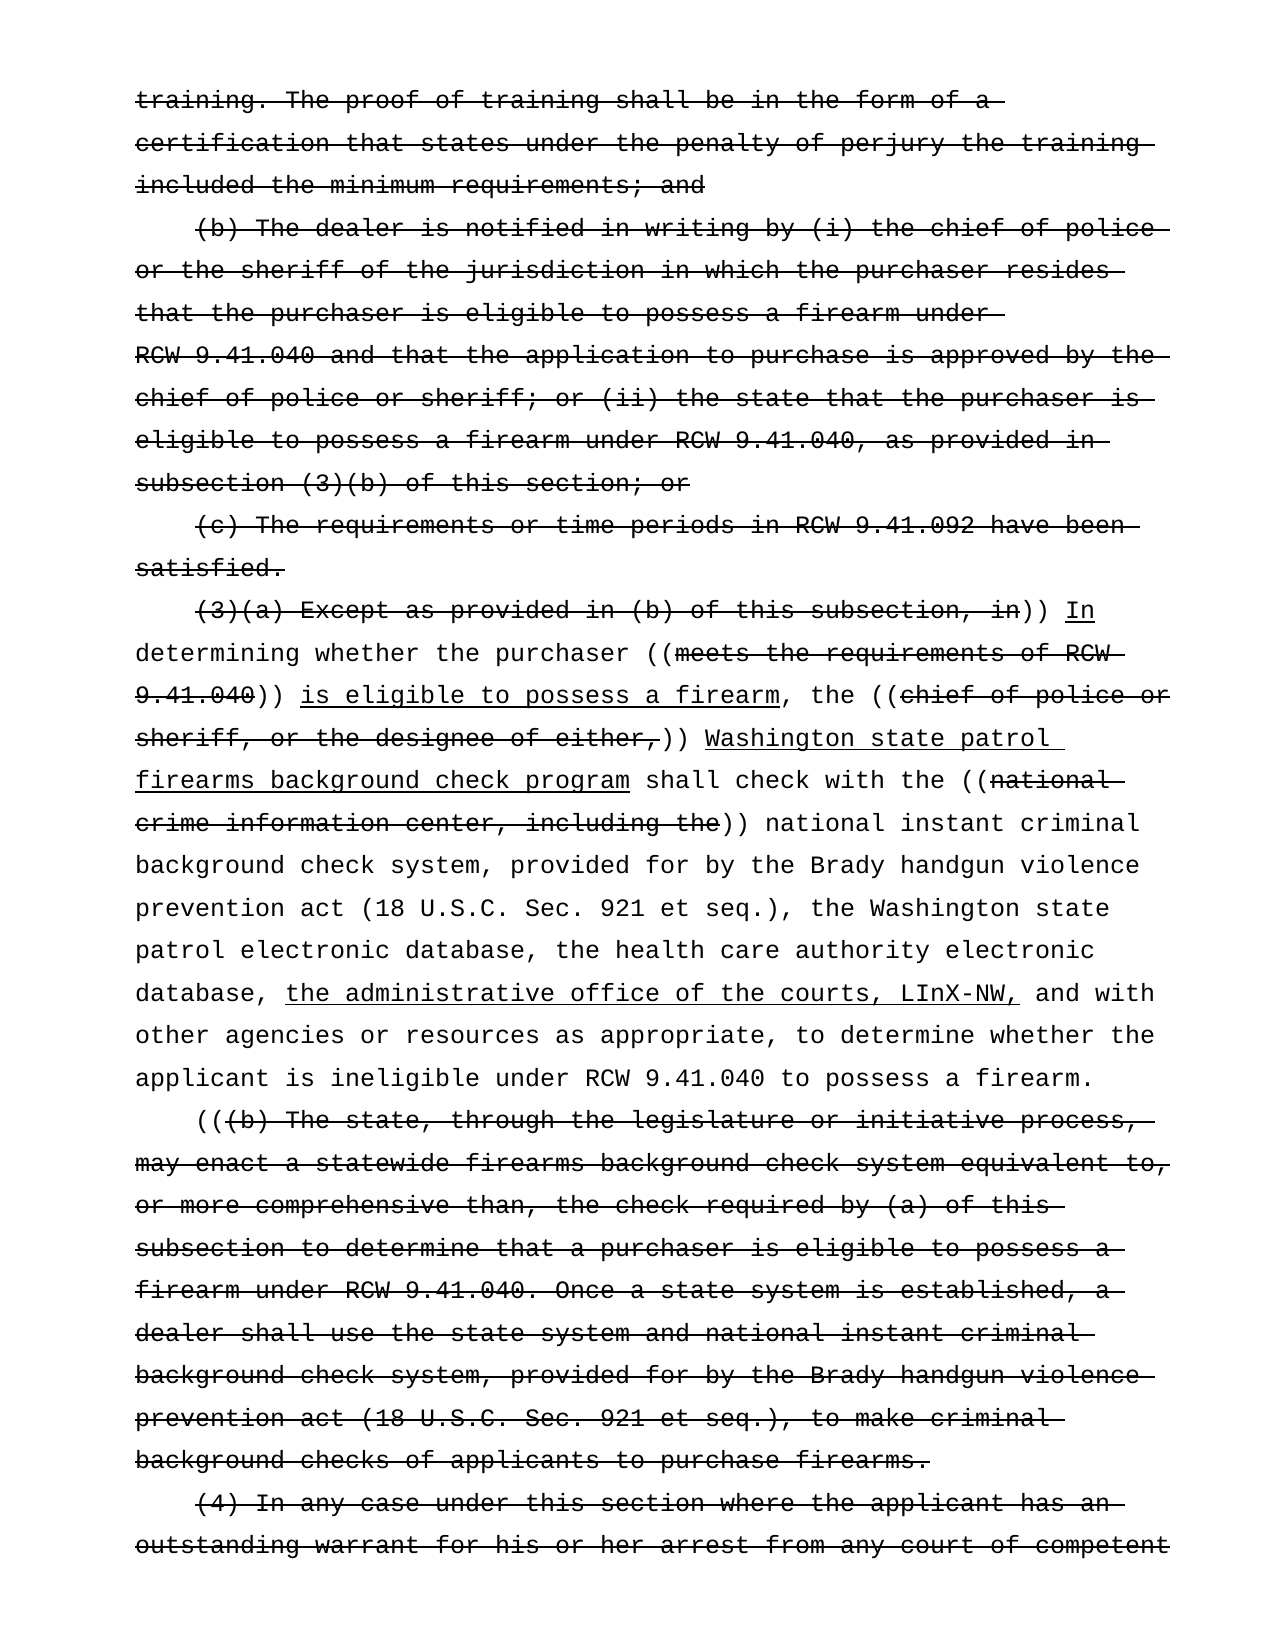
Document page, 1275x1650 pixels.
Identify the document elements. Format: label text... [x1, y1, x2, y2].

text (c) The requirements or time periods in RCW 9.41.092 have been satisfied. [135, 500, 1170, 585]
text (((b) The state, through the legislature or initiative process, may enact a statewide firearms background check system equivalent to, or more comprehensive than, the check required by (a) of this subsection to determine that a purchaser is eligible to possess a firearm under RCW 9.41.040. Once a state system is established, a dealer shall use the state system and national instant criminal background check system, provided for by the Brady handgun violence prevention act (18 U.S.C. Sec. 921 et seq.), to make criminal background checks of applicants to purchase firearms. [135, 1166, 1170, 1477]
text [135, 75, 1170, 202]
text (3)(a) Except as provided in (b) of this subsection, in)) In determining whether the purchaser ((meets the requirements of RCW 9.41.040)) is eligible to possess a firearm, the ((chief of police or sheriff, or the designee of either,)) Washington state patrol firearms background check program shall check with the ((national crime information center, including the)) national instant criminal background check system, provided for by the Brady handgun violence prevention act (18 U.S.C. Sec. 921 et seq.), the Washington state patrol electronic database, the health care authority electronic database, the administrative office of the courts, LInX-NW, and with other agencies or resources as appropriate, to determine whether the applicant is ineligible under RCW 9.41.040 to possess a firearm. [135, 585, 1170, 1095]
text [135, 1477, 1170, 1546]
text (b) The dealer is notified in writing by (i) the chief of police or the sheriff of the jurisdiction in which the purchaser resides that the purchaser is eligible to possess a firearm under RCW 9.41.040 and that the application to purchase is approved by the chief of police or sheriff; or (ii) the state that the purchaser is eligible to possess a firearm under RCW 9.41.040, as provided in subsection (3)(b) of this section; or [135, 202, 1170, 356]
text (b) The dealer is notified in writing by (i) the chief of police or the sheriff of the jurisdiction in which the purchaser resides that the purchaser is eligible to possess a firearm under RCW 9.41.040 and that the application to purchase is approved by the chief of police or sheriff; or (ii) the state that the purchaser is eligible to possess a firearm under RCW 9.41.040, as provided in subsection (3)(b) of this section; or [135, 358, 1170, 500]
text (((b) The state, through the legislature or initiative process, may enact a statewide firearms background check system equivalent to, or more comprehensive than, the check required by (a) of this subsection to determine that a purchaser is eligible to possess a firearm under RCW 9.41.040. Once a state system is established, a dealer shall use the state system and national instant criminal background check system, provided for by the Brady handgun violence prevention act (18 U.S.C. Sec. 921 et seq.), to make criminal background checks of applicants to purchase firearms. [135, 1095, 1170, 1164]
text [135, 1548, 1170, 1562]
